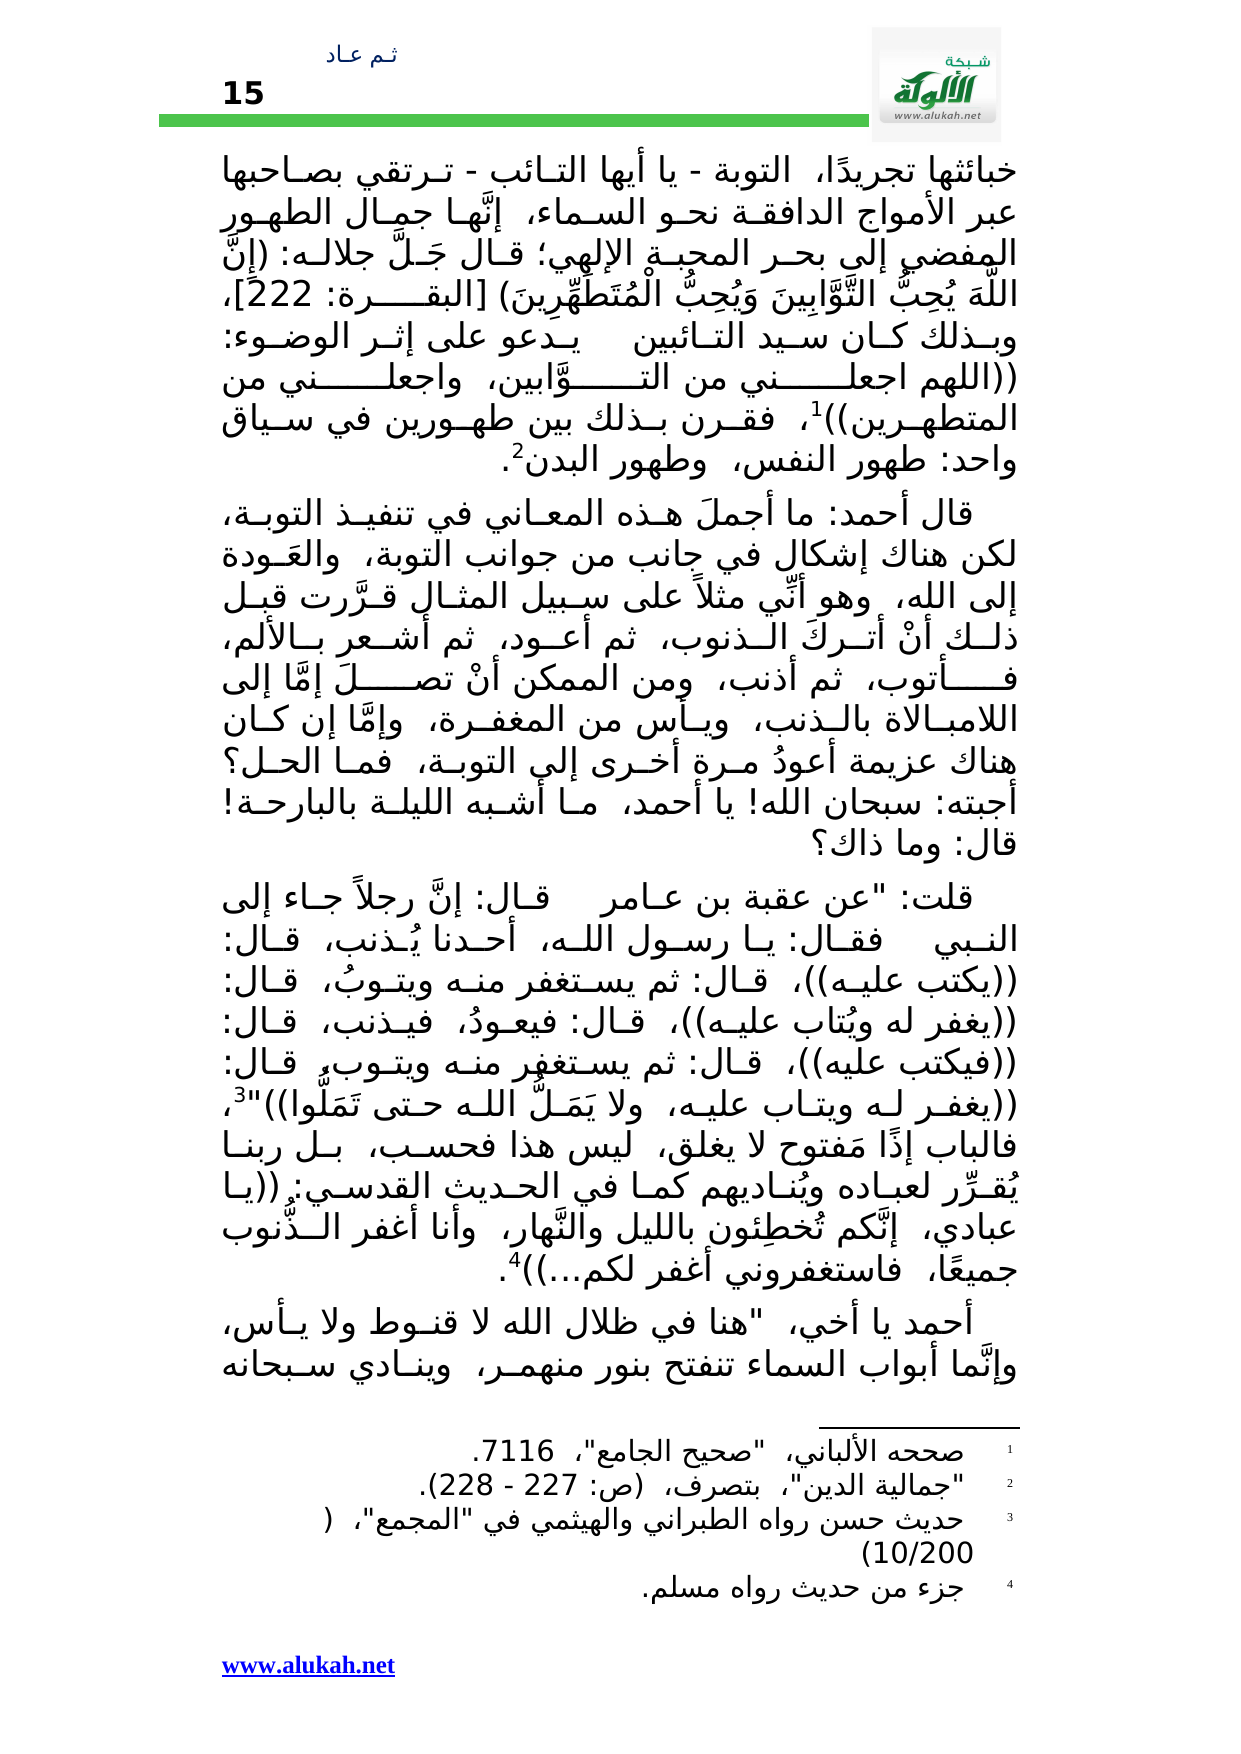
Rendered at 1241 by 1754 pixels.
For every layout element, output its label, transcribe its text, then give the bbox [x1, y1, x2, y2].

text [222, 150, 1019, 480]
text قال أحمد: ما أجملَ هذه المعاني في تنفيذ التوبة، لكن هناك إشكال في جانب من جوانب التوبة، والعَودة إلى الله، وهو أنِّي مثلاً على سبيل المثال قرَّرت قبل ذلك أنْ أتركَ الذنوب، ثم أعود، ثم أشعر بالألم، فأتوب، ثم أذنب، ومن الممكن أنْ تصلَ إمَّا إلى اللامبالاة بالذنب، ويأس من المغفرة، وإمَّا إن كان هناك عزيمة أعودُ مرة أخرى إلى التوبة، فما الحل؟ أجبته: سبحان الله! يا أحمد، ما أشبه الليلة بالبارحة! قال: وما ذاك؟ [222, 493, 1019, 864]
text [222, 1302, 1019, 1384]
text قلت: "عن عقبة بن عامر  قال: إنَّ رجلاً جاء إلى النبي  فقال: يا رسول الله، أحدنا يُذنب، قال: ((يكتب عليه))، قال: ثم يستغفر منه ويتوبُ، قال: ((يغفر له ويُتاب عليه))، قال: فيعودُ، فيذنب، قال: ((فيكتب عليه))، قال: ثم يستغفر منه ويتوب، قال: ((يغفر له ويتاب عليه، ولا يَمَلُّ الله حتى تَمَلُّوا))"، فالباب إذًا مَفتوح لا يغلق، ليس هذا فحسب، بل ربنا يُقرِّر لعباده ويُناديهم كما في الحديث القدسي: ((يا عبادي، إنَّكم تُخطِئون بالليل والنَّهار، وأنا أغفر الذُّنوب جميعًا، فاستغفروني أغفر لكم...)). [222, 876, 1019, 1289]
